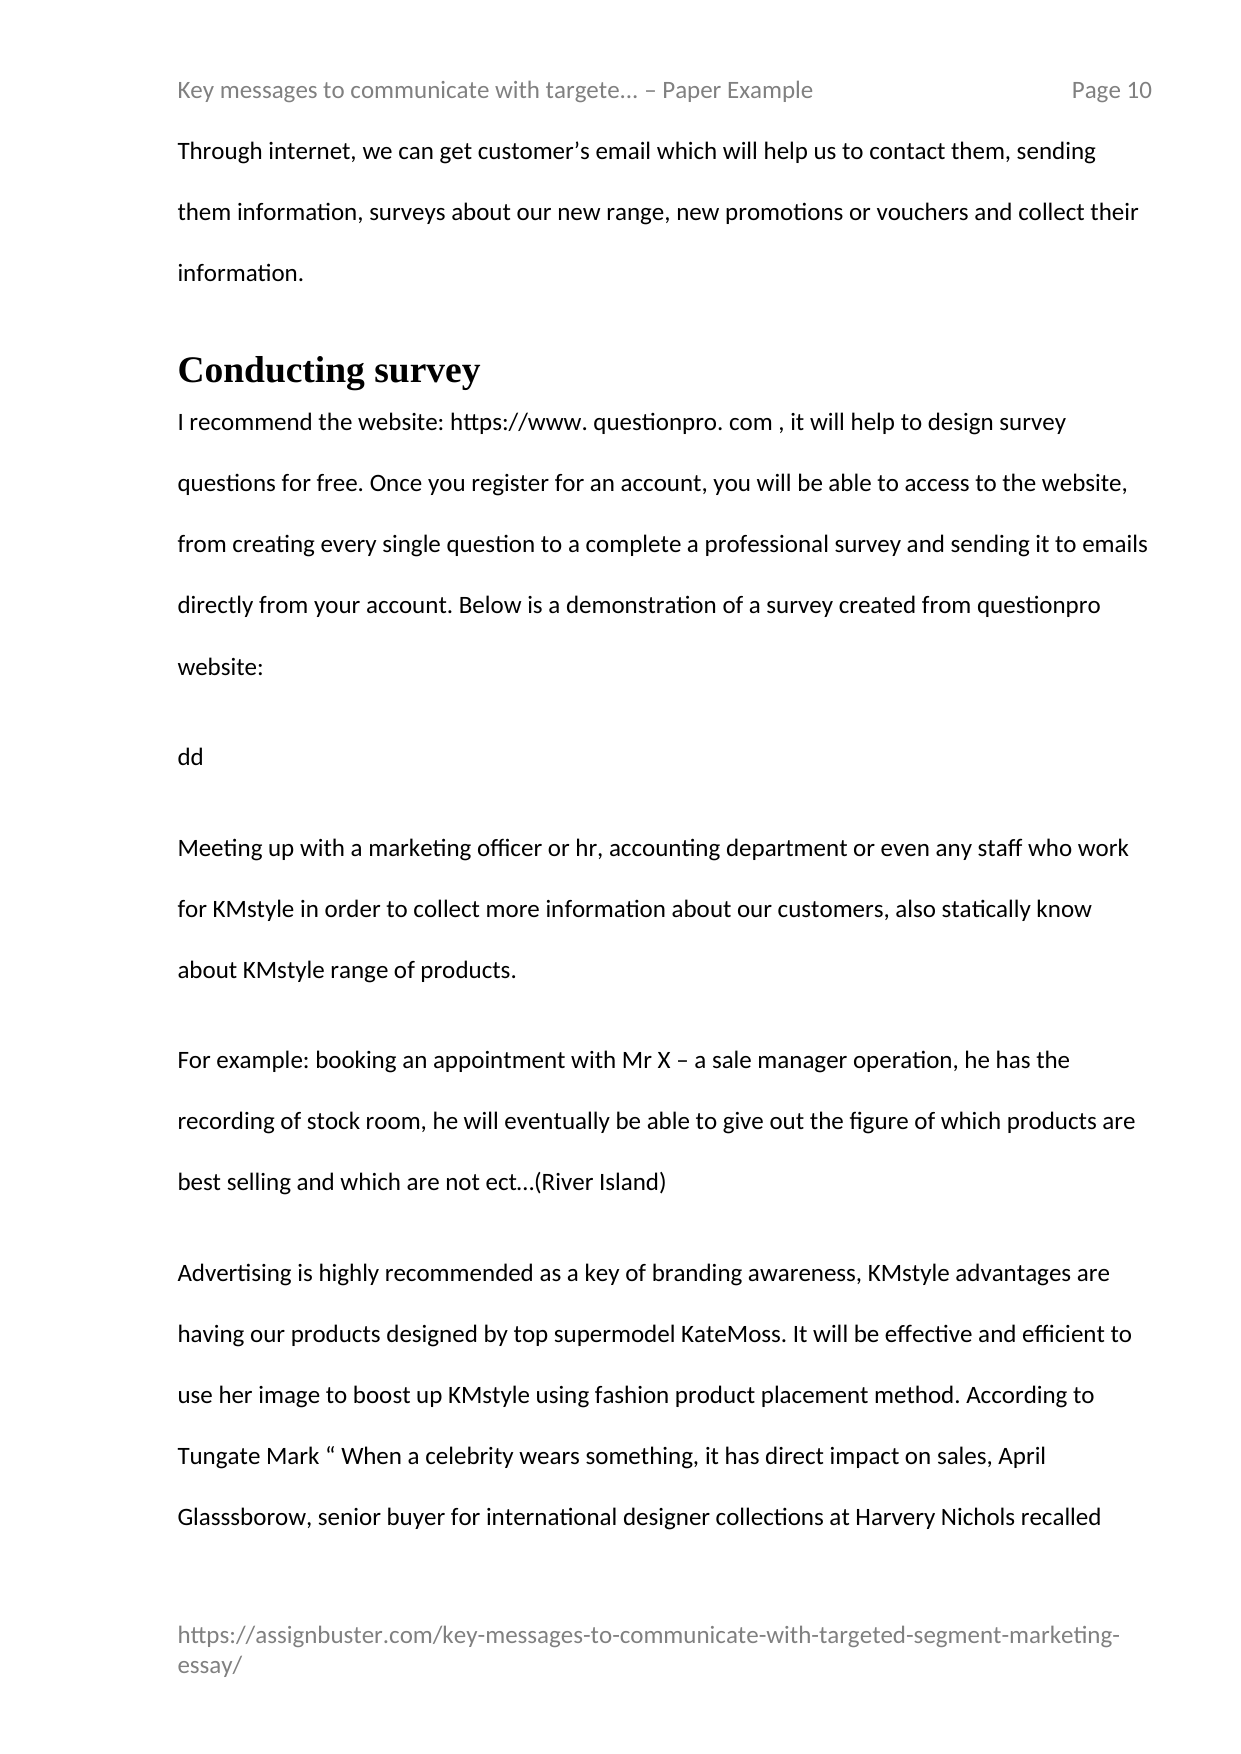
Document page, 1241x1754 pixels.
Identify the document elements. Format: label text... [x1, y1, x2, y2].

text Through internet, we can get customer’s email which will help us to contact them, sending them information, surveys about our new range, new promotions or vouchers and collect their information. [177, 135, 1152, 287]
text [177, 1257, 1152, 1532]
text dd [177, 741, 1152, 772]
text Meeting up with a marketing officer or hr, accounting department or even any staff who work for KMstyle in order to collect more information about our customers, also statically know about KMstyle range of products. [177, 832, 1152, 984]
text For example: booking an appointment with Mr X – a sale manager operation, he has the recording of stock room, he will eventually be able to give out the figure of which products are best selling and which are not ect…(River Island) [177, 1044, 1152, 1197]
text I recommend the website: https://www. questionpro. com , it will help to design survey questions for free. Once you register for an account, you will be able to access to the website, from creating every single question to a complete a professional survey and sending it to emails directly from your account. Below is a demonstration of a survey created from questionpro website: [177, 406, 1152, 681]
subtitle Conducting survey [177, 347, 1152, 391]
